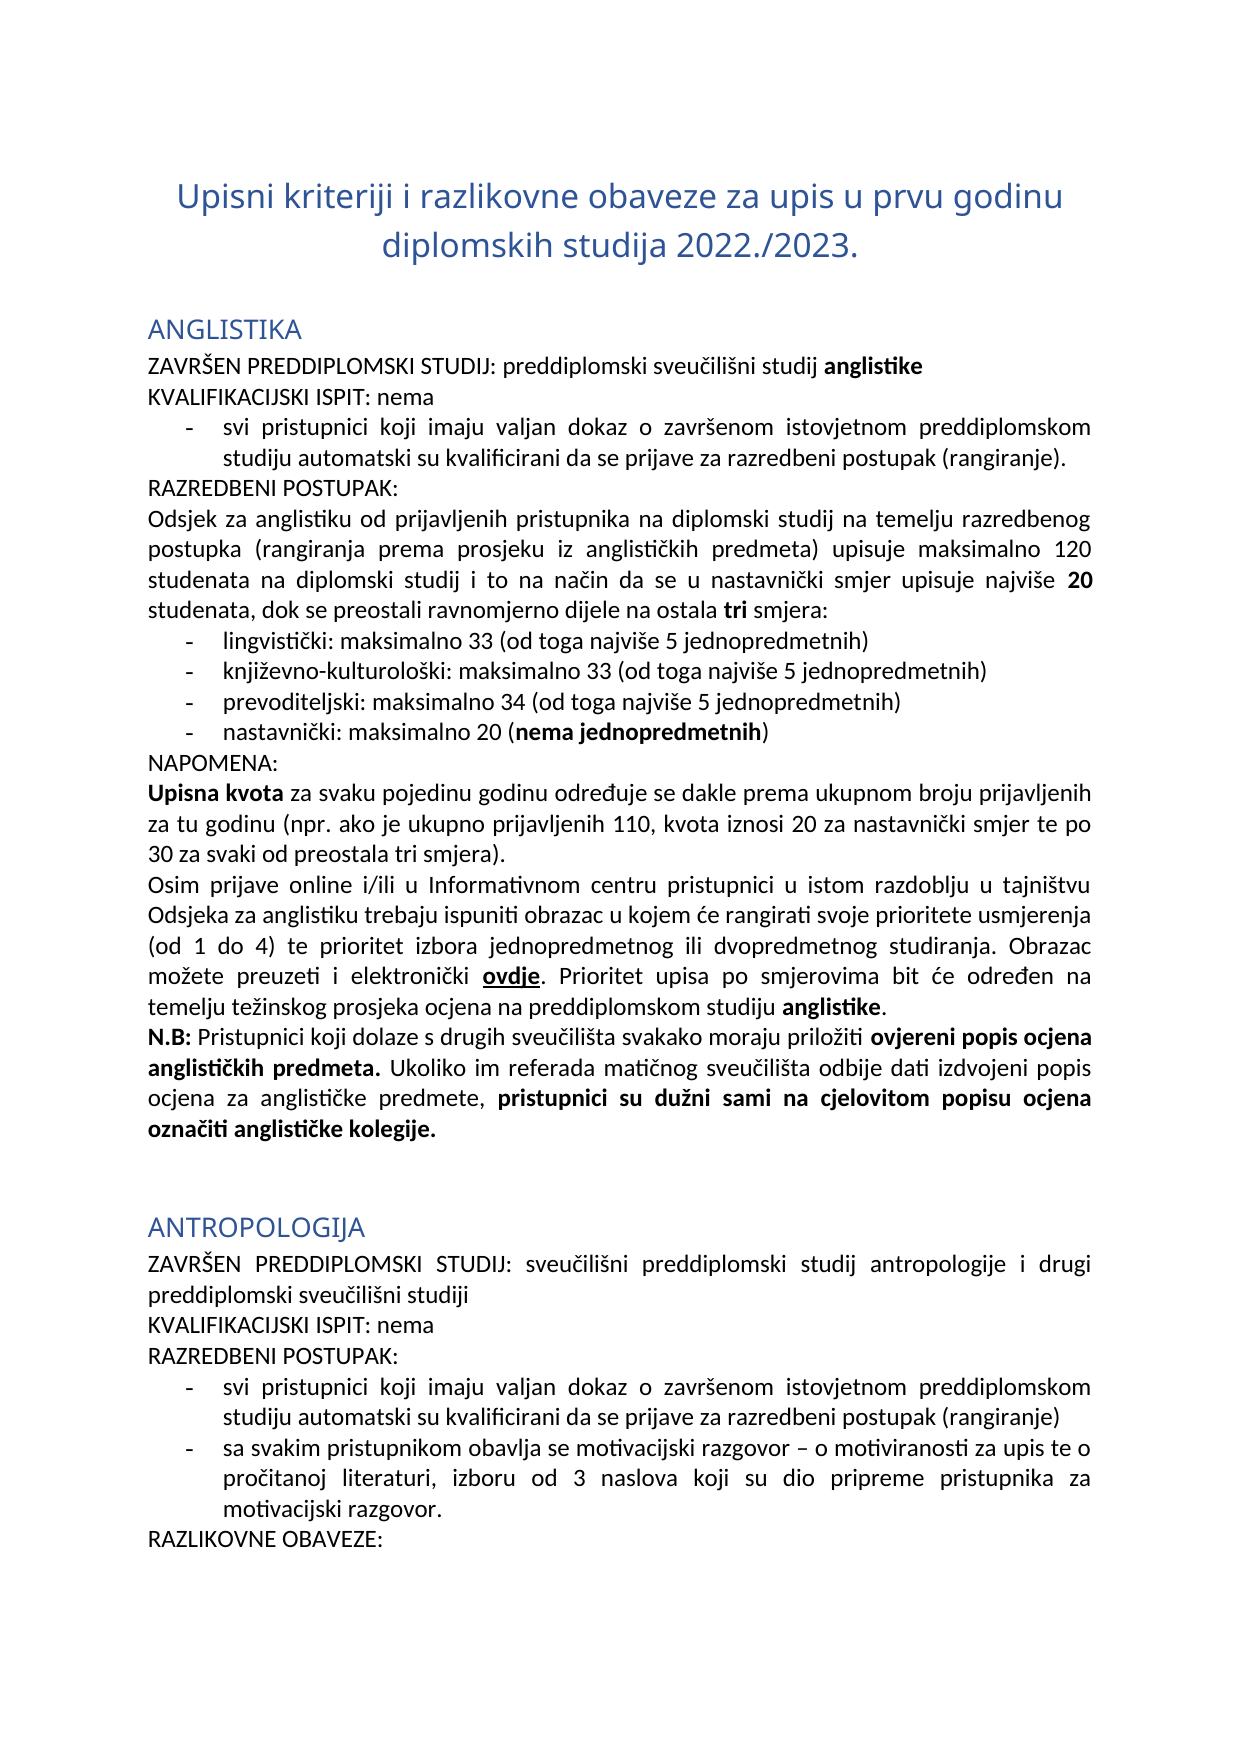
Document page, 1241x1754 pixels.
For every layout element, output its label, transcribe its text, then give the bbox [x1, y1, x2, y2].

text RAZREDBENI POSTUPAK: [148, 1340, 1093, 1371]
subtitle ANGLISTIKA [148, 310, 1093, 347]
text Osim prijave online i/ili u Informativnom centru pristupnici u istom razdoblju u tajništvu Odsjeka za anglistiku trebaju ispuniti obrazac u kojem će rangirati svoje prioritete usmjerenja (od 1 do 4) te prioritet izbora jednopredmetnog ili dvopredmetnog studiranja. Obrazac možete preuzeti i elektronički ovdje. Prioritet upisa po smjerovima bit će određen na temelju težinskog prosjeka ocjena na preddiplomskom studiju anglistike. [148, 869, 1093, 1022]
text ZAVRŠEN PREDDIPLOMSKI STUDIJ: sveučilišni preddiplomski studij antropologije i drugi preddiplomski sveučilišni studiji [148, 1249, 1093, 1310]
text RAZLIKOVNE OBAVEZE: [148, 1523, 1093, 1554]
list svi pristupnici koji imaju valjan dokaz o završenom istovjetnom preddiplomskom studiju automatski su kvalificirani da se prijave za razredbeni postupak (rangiranje) [185, 1371, 1093, 1432]
text Odsjek za anglistiku od prijavljenih pristupnika na diplomski studij na temelju razredbenog postupka (rangiranja prema prosjeku iz anglističkih predmeta) upisuje maksimalno 120 studenata na diplomski studij i to na način da se u nastavnički smjer upisuje najviše 20 studenata, dok se preostali ravnomjerno dijele na ostala tri smjera: [148, 503, 1093, 625]
text NAPOMENA: [148, 747, 1093, 777]
list svi pristupnici koji imaju valjan dokaz o završenom istovjetnom preddiplomskom studiju automatski su kvalificirani da se prijave za razredbeni postupak (rangiranje). [185, 411, 1093, 472]
list književno-kulturološki: maksimalno 33 (od toga najviše 5 jednopredmetnih) [185, 655, 1093, 686]
subtitle Upisni kriteriji i razlikovne obaveze za upis u prvu godinu diplomskih studija 2022./2023. [148, 173, 1093, 267]
text KVALIFIKACIJSKI ISPIT: nema [148, 1310, 1093, 1340]
text ZAVRŠEN PREDDIPLOMSKI STUDIJ: preddiplomski sveučilišni studij anglistike [148, 350, 1093, 381]
text KVALIFIKACIJSKI ISPIT: nema [148, 381, 1093, 411]
list nastavnički: maksimalno 20 (nema jednopredmetnih) [185, 716, 1093, 747]
text Upisna kvota za svaku pojedinu godinu određuje se dakle prema ukupnom broju prijavljenih za tu godinu (npr. ako je ukupno prijavljenih 110, kvota iznosi 20 za nastavnički smjer te po 30 za svaki od preostala tri smjera). [148, 777, 1093, 869]
list prevoditeljski: maksimalno 34 (od toga najviše 5 jednopredmetnih) [185, 686, 1093, 716]
subtitle ANTROPOLOGIJA [148, 1209, 1093, 1246]
text RAZREDBENI POSTUPAK: [148, 472, 1093, 503]
list lingvistički: maksimalno 33 (od toga najviše 5 jednopredmetnih) [185, 625, 1093, 655]
text N.B: Pristupnici koji dolaze s drugih sveučilišta svakako moraju priložiti ovjereni popis ocjena anglističkih predmeta. Ukoliko im referada matičnog sveučilišta odbije dati izdvojeni popis ocjena za anglističke predmete, pristupnici su dužni sami na cjelovitom popisu ocjena označiti anglističke kolegije. [148, 1022, 1093, 1144]
list sa svakim pristupnikom obavlja se motivacijski razgovor – o motiviranosti za upis te o pročitanoj literaturi, izboru od 3 naslova koji su dio pripreme pristupnika za motivacijski razgovor. [185, 1432, 1093, 1523]
